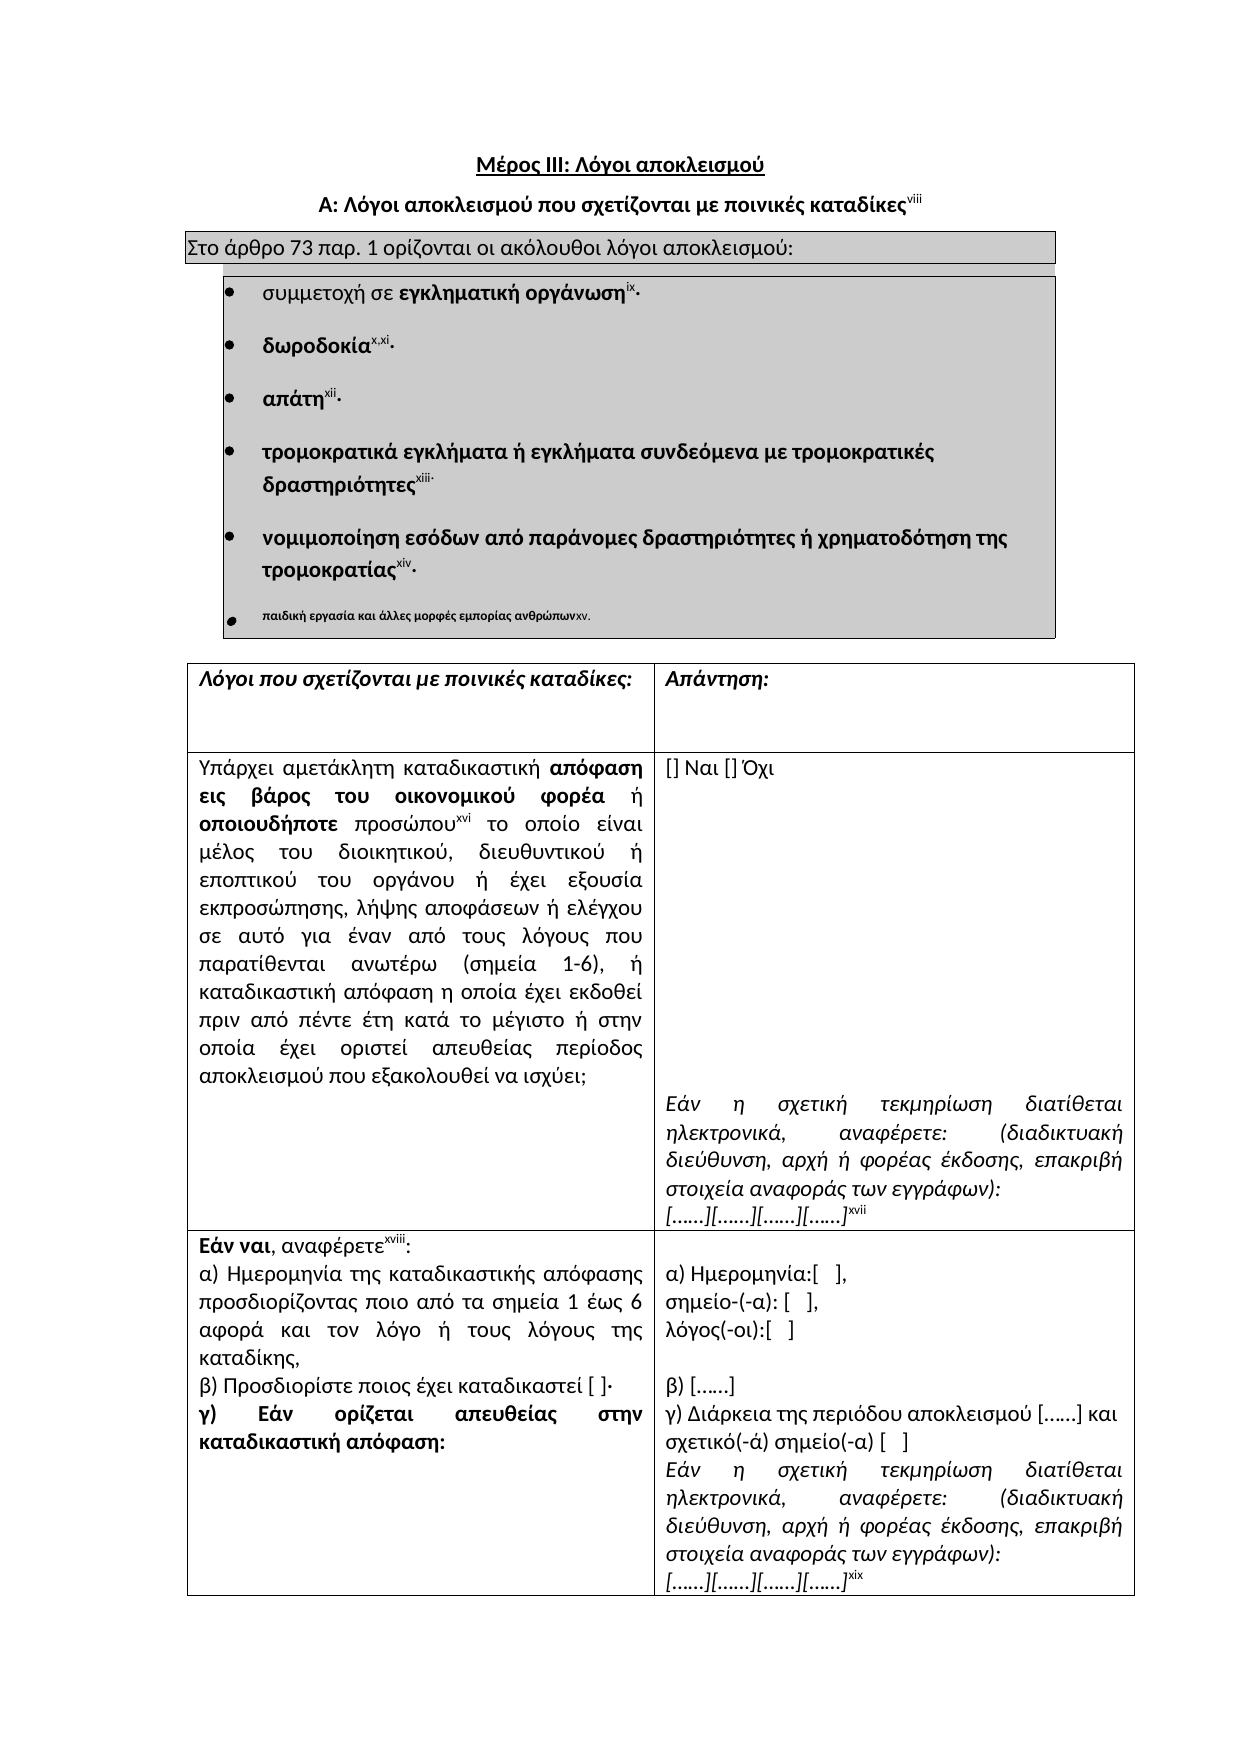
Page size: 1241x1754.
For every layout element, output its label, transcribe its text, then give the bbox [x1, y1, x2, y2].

list παιδική εργασία και άλλες μορφές εμπορίας ανθρώπων. [224, 606, 1055, 638]
list απάτη· [224, 382, 1055, 412]
list δωροδοκία,· [224, 329, 1055, 359]
list συμμετοχή σε εγκληματική οργάνωση· [224, 277, 1055, 306]
table_cell α) Ημερομηνία:[ ], σημείο-(-α): [ ], λόγος(-οι):[ ] β) [……] γ) Διάρκεια της περιόδου αποκλεισμού [……] και σχετικό(-ά) σημείο(-α) [ ] Εάν η σχετική τεκμηρίωση διατίθεται ηλεκτρονικά, αναφέρετε: (διαδικτυακή διεύθυνση, αρχή ή φορέας έκδοσης, επακριβή στοιχεία αναφοράς των εγγράφων): [……][……][……][……] [655, 1231, 1134, 1595]
list νομιμοποίηση εσόδων από παράνομες δραστηριότητες ή χρηματοδότηση της τρομοκρατίας· [224, 520, 1055, 583]
table_cell Εάν ναι, αναφέρετε: α) Ημερομηνία της καταδικαστικής απόφασης προσδιορίζοντας ποιο από τα σημεία 1 έως 6 αφορά και τον λόγο ή τους λόγους της καταδίκης, β) Προσδιορίστε ποιος έχει καταδικαστεί [ ]· γ) Εάν ορίζεται απευθείας στην καταδικαστική απόφαση: [188, 1231, 654, 1595]
table_cell Υπάρχει αμετάκλητη καταδικαστική απόφαση εις βάρος του οικονομικού φορέα ή οποιουδήποτε προσώπου το οποίο είναι μέλος του διοικητικού, διευθυντικού ή εποπτικού του οργάνου ή έχει εξουσία εκπροσώπησης, λήψης αποφάσεων ή ελέγχου σε αυτό για έναν από τους λόγους που παρατίθενται ανωτέρω (σημεία 1-6), ή καταδικαστική απόφαση η οποία έχει εκδοθεί πριν από πέντε έτη κατά το μέγιστο ή στην οποία έχει οριστεί απευθείας περίοδος αποκλεισμού που εξακολουθεί να ισχύει; [188, 753, 654, 1230]
text Μέρος III: Λόγοι αποκλεισμού [187, 150, 1053, 178]
text Α: Λόγοι αποκλεισμού που σχετίζονται με ποινικές καταδίκες [187, 191, 1053, 218]
table_cell [] Ναι [] Όχι Εάν η σχετική τεκμηρίωση διατίθεται ηλεκτρονικά, αναφέρετε: (διαδικτυακή διεύθυνση, αρχή ή φορέας έκδοσης, επακριβή στοιχεία αναφοράς των εγγράφων): [……][……][……][……] [655, 753, 1134, 1230]
table_header Λόγοι που σχετίζονται με ποινικές καταδίκες: [188, 664, 654, 752]
list τρομοκρατικά εγκλήματα ή εγκλήματα συνδεόμενα με τρομοκρατικές δραστηριότητες· [224, 435, 1055, 498]
text Στο άρθρο 73 παρ. 1 ορίζονται οι ακόλουθοι λόγοι αποκλεισμού: [186, 232, 1055, 263]
table_header Απάντηση: [655, 664, 1134, 752]
